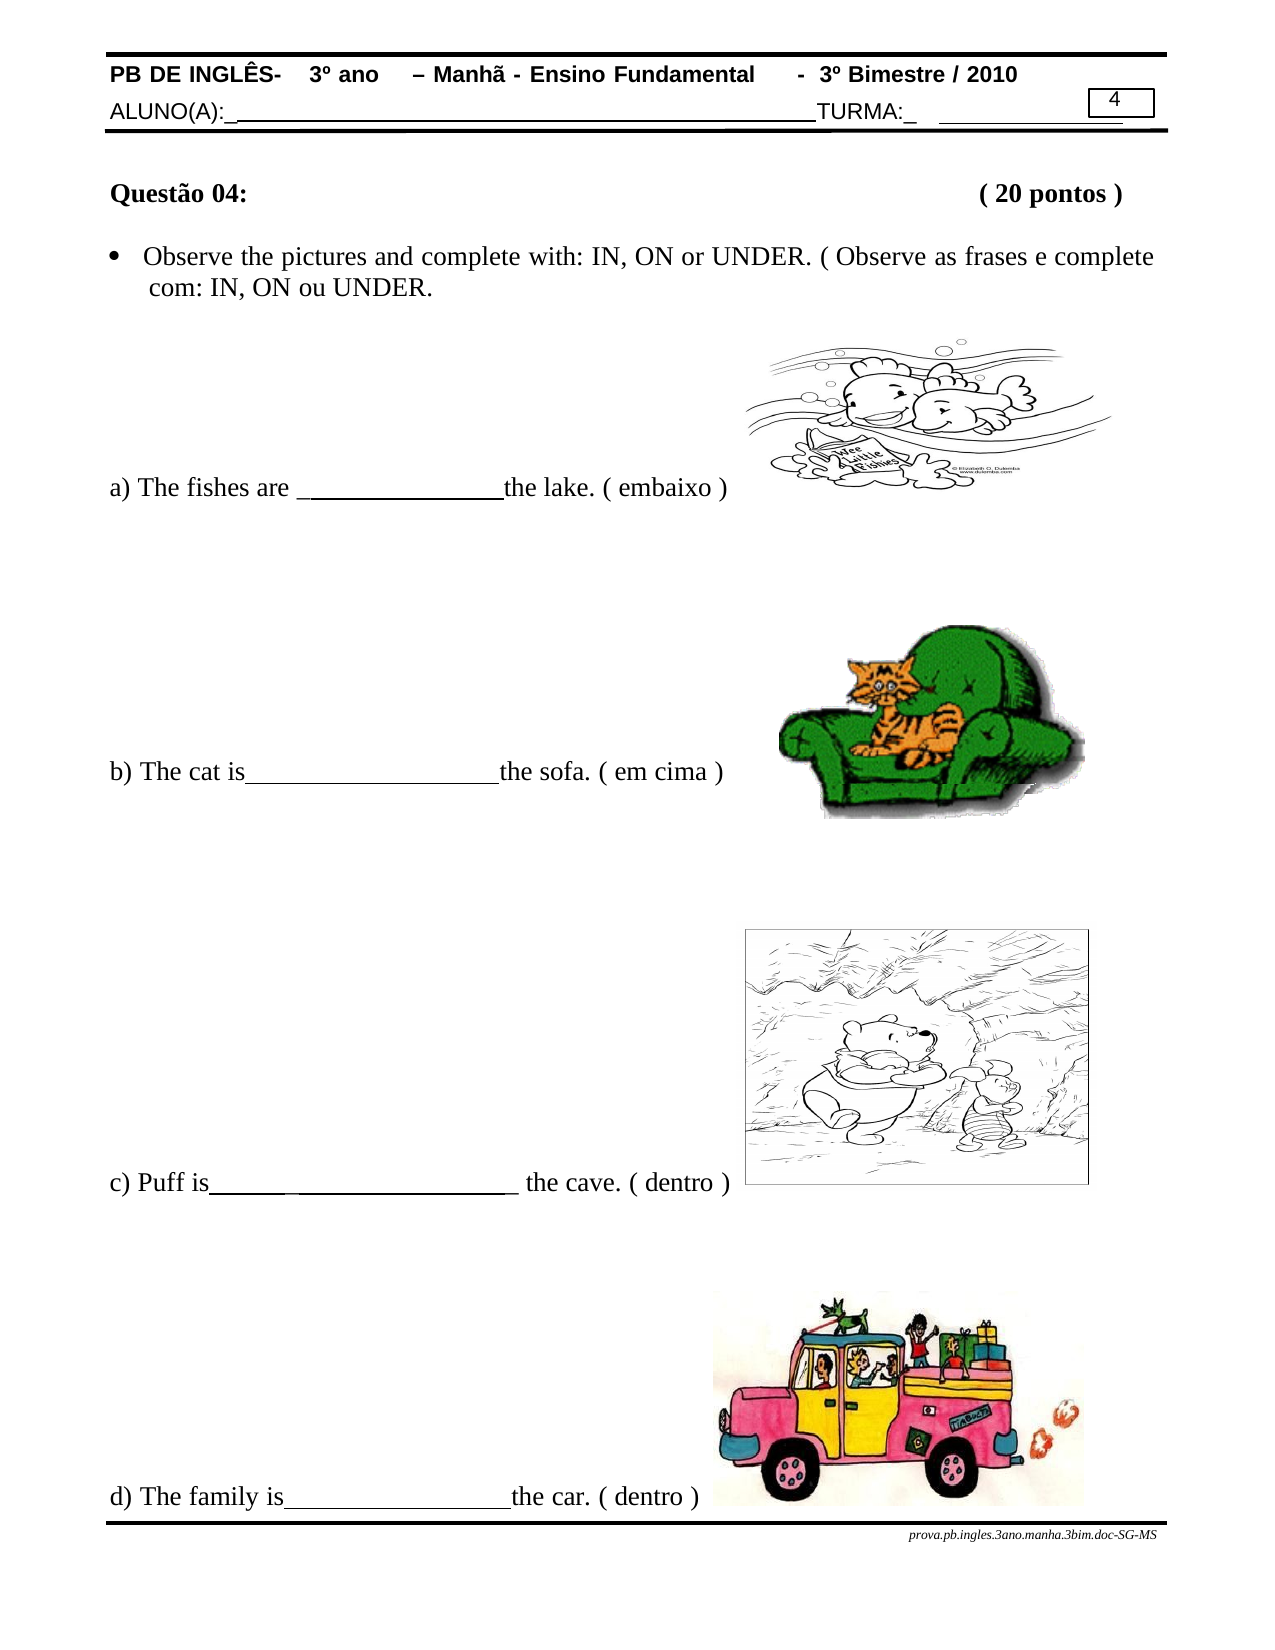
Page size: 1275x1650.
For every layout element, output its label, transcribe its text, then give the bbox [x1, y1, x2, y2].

list Observe the pictures and complete with: IN, ON or UNDER. ( Observe as frases e complete com: IN, ON ou UNDER. [109, 240, 1165, 303]
list The family is the car. ( dentro ) [109, 1481, 1181, 1512]
picture [736, 921, 1097, 1192]
picture [779, 625, 1085, 755]
list The cat is the sofa. ( em cima ) [109, 755, 1181, 787]
subtitle Questão 04: ( 20 pontos ) [109, 177, 1181, 208]
picture [713, 1291, 1084, 1481]
picture [740, 333, 1114, 497]
picture [779, 787, 1085, 819]
